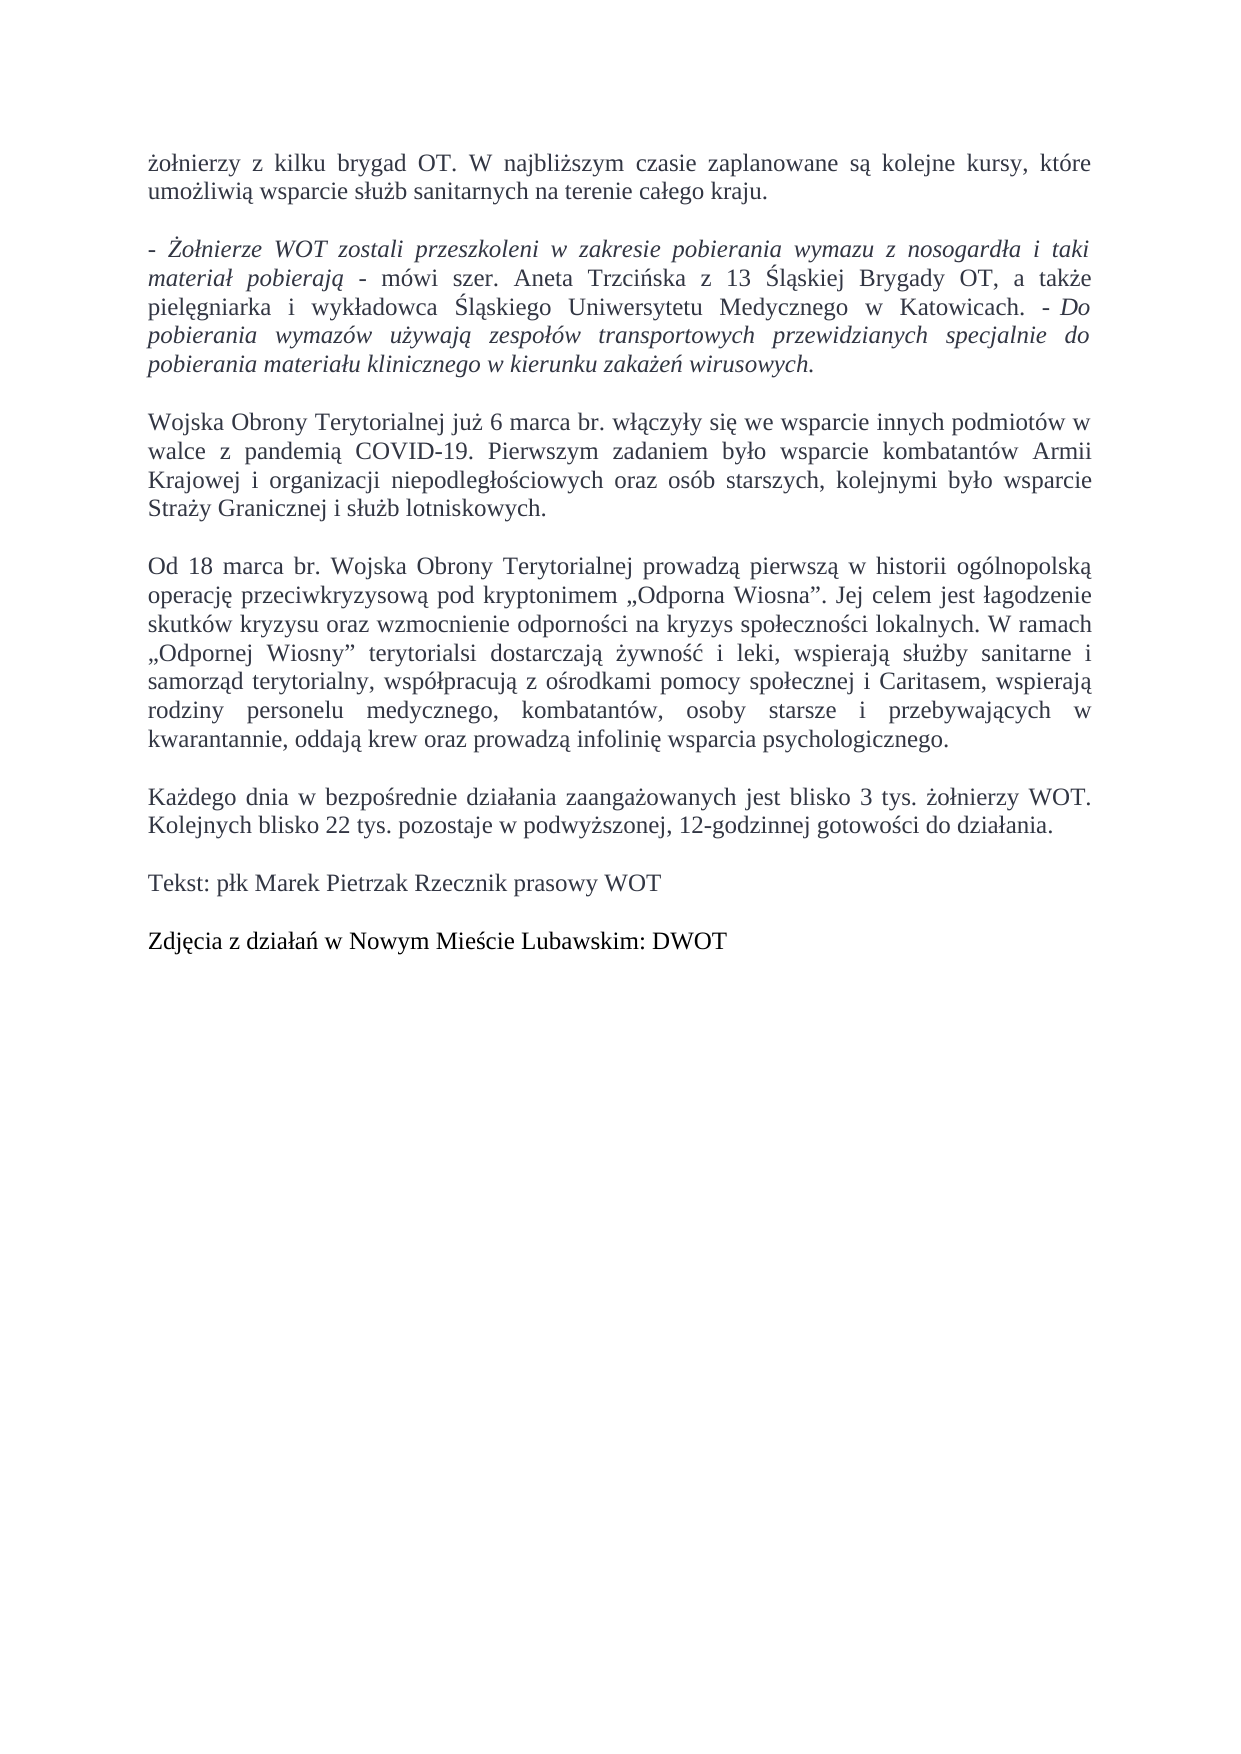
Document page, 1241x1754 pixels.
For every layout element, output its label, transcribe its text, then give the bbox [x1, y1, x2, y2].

text - Żołnierze WOT zostali przeszkoleni w zakresie pobierania wymazu z nosogardła i taki materiał pobierają - mówi szer. Aneta Trzcińska z 13 Śląskiej Brygady OT, a także pielęgniarka i wykładowca Śląskiego Uniwersytetu Medycznego w Katowicach. - Do pobierania wymazów używają zespołów transportowych przewidzianych specjalnie do pobierania materiału klinicznego w kierunku zakażeń wirusowych. [148, 234, 1093, 378]
text Od 18 marca br. Wojska Obrony Terytorialnej prowadzą pierwszą w historii ogólnopolską operację przeciwkryzysową pod kryptonimem „Odporna Wiosna”. Jej celem jest łagodzenie skutków kryzysu oraz wzmocnienie odporności na kryzys społeczności lokalnych. W ramach „Odpornej Wiosny” terytorialsi dostarczają żywność i leki, wspierają służby sanitarne i samorząd terytorialny, współpracują z ośrodkami pomocy społecznej i Caritasem, wspierają rodziny personelu medycznego, kombatantów, osoby starsze i przebywających w kwarantannie, oddają krew oraz prowadzą infolinię wsparcia psychologicznego. [148, 551, 1093, 753]
text Wojska Obrony Terytorialnej już 6 marca br. włączyły się we wsparcie innych podmiotów w walce z pandemią COVID-19. Pierwszym zadaniem było wsparcie kombatantów Armii Krajowej i organizacji niepodległościowych oraz osób starszych, kolejnymi było wsparcie Straży Granicznej i służb lotniskowych. [148, 407, 1093, 522]
text Zdjęcia z działań w Nowym Mieście Lubawskim: DWOT [148, 926, 1093, 955]
text Każdego dnia w bezpośrednie działania zaangażowanych jest blisko 3 tys. żołnierzy WOT. Kolejnych blisko 22 tys. pozostaje w podwyższonej, 12-godzinnej gotowości do działania. [148, 782, 1093, 839]
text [148, 148, 1093, 205]
text Tekst: płk Marek Pietrzak Rzecznik prasowy WOT [148, 868, 1093, 897]
